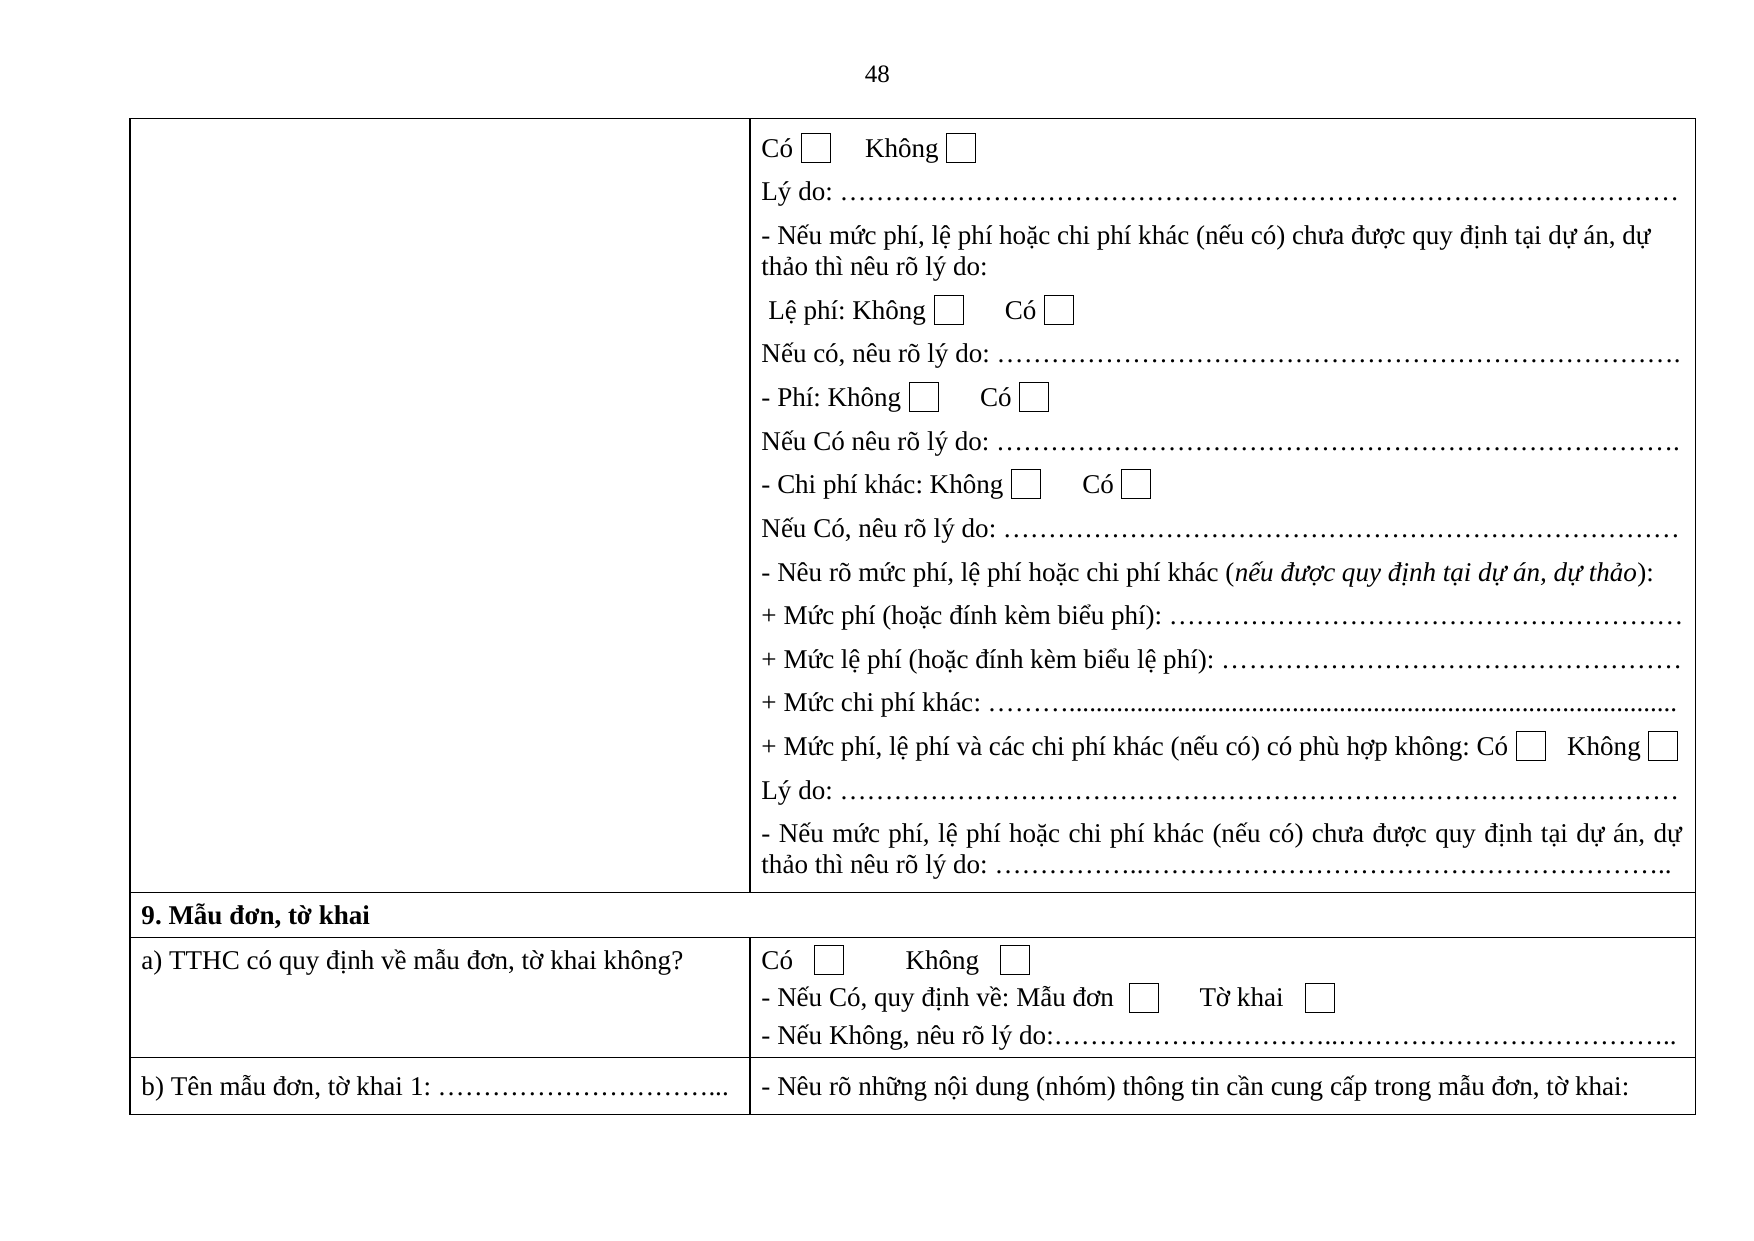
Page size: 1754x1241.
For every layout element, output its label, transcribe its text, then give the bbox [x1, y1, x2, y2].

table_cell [751, 1058, 1695, 1114]
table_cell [751, 119, 1695, 892]
table_cell a) TTHC có quy định về mẫu đơn, tờ khai không? [131, 938, 749, 1057]
table_cell 9. Mẫu đơn, tờ khai [131, 893, 1695, 937]
table_cell Có Không - Nếu Có, quy định về: Mẫu đơn Tờ khai - Nếu Không, nêu rõ lý do:…………………………..……………………………….. [751, 938, 1695, 1057]
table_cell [131, 119, 749, 892]
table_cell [131, 1058, 749, 1114]
